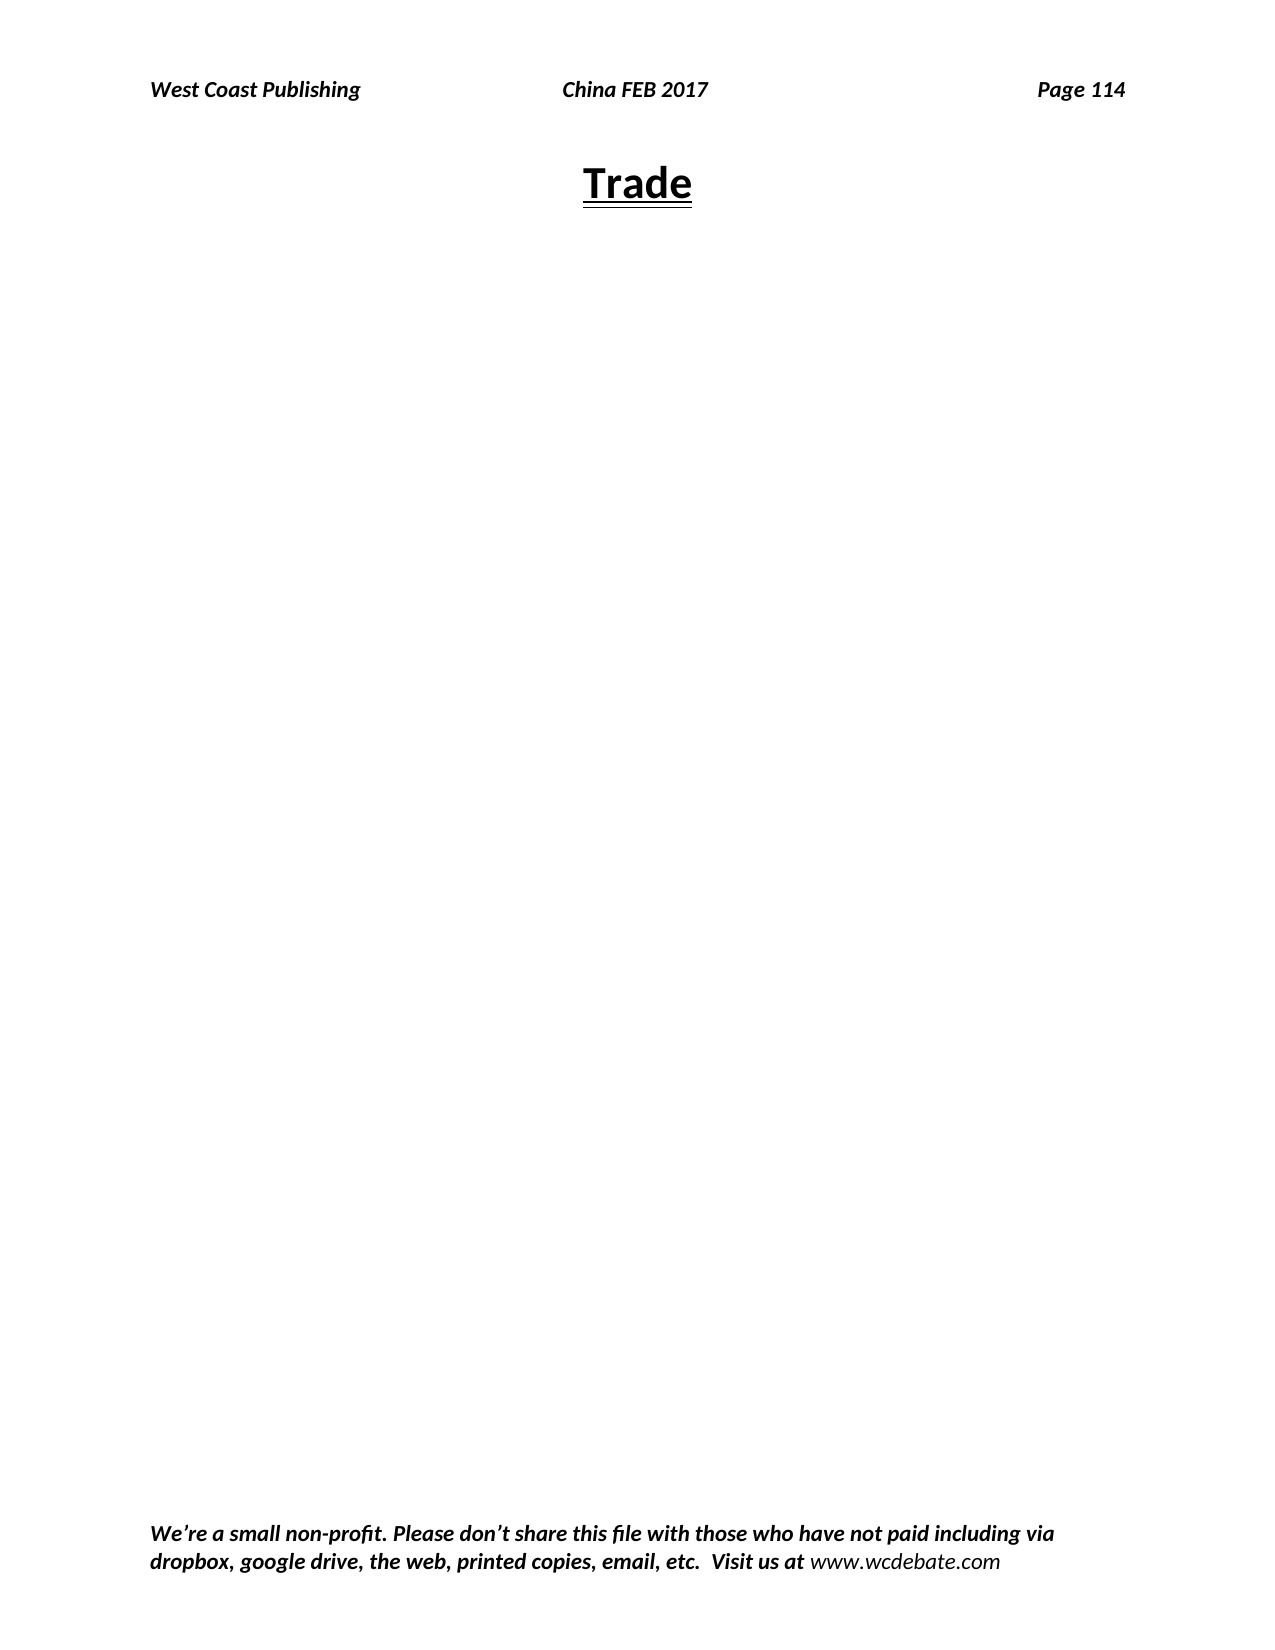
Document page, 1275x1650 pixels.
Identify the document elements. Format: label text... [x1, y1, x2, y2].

subtitle Trade [150, 154, 1125, 210]
